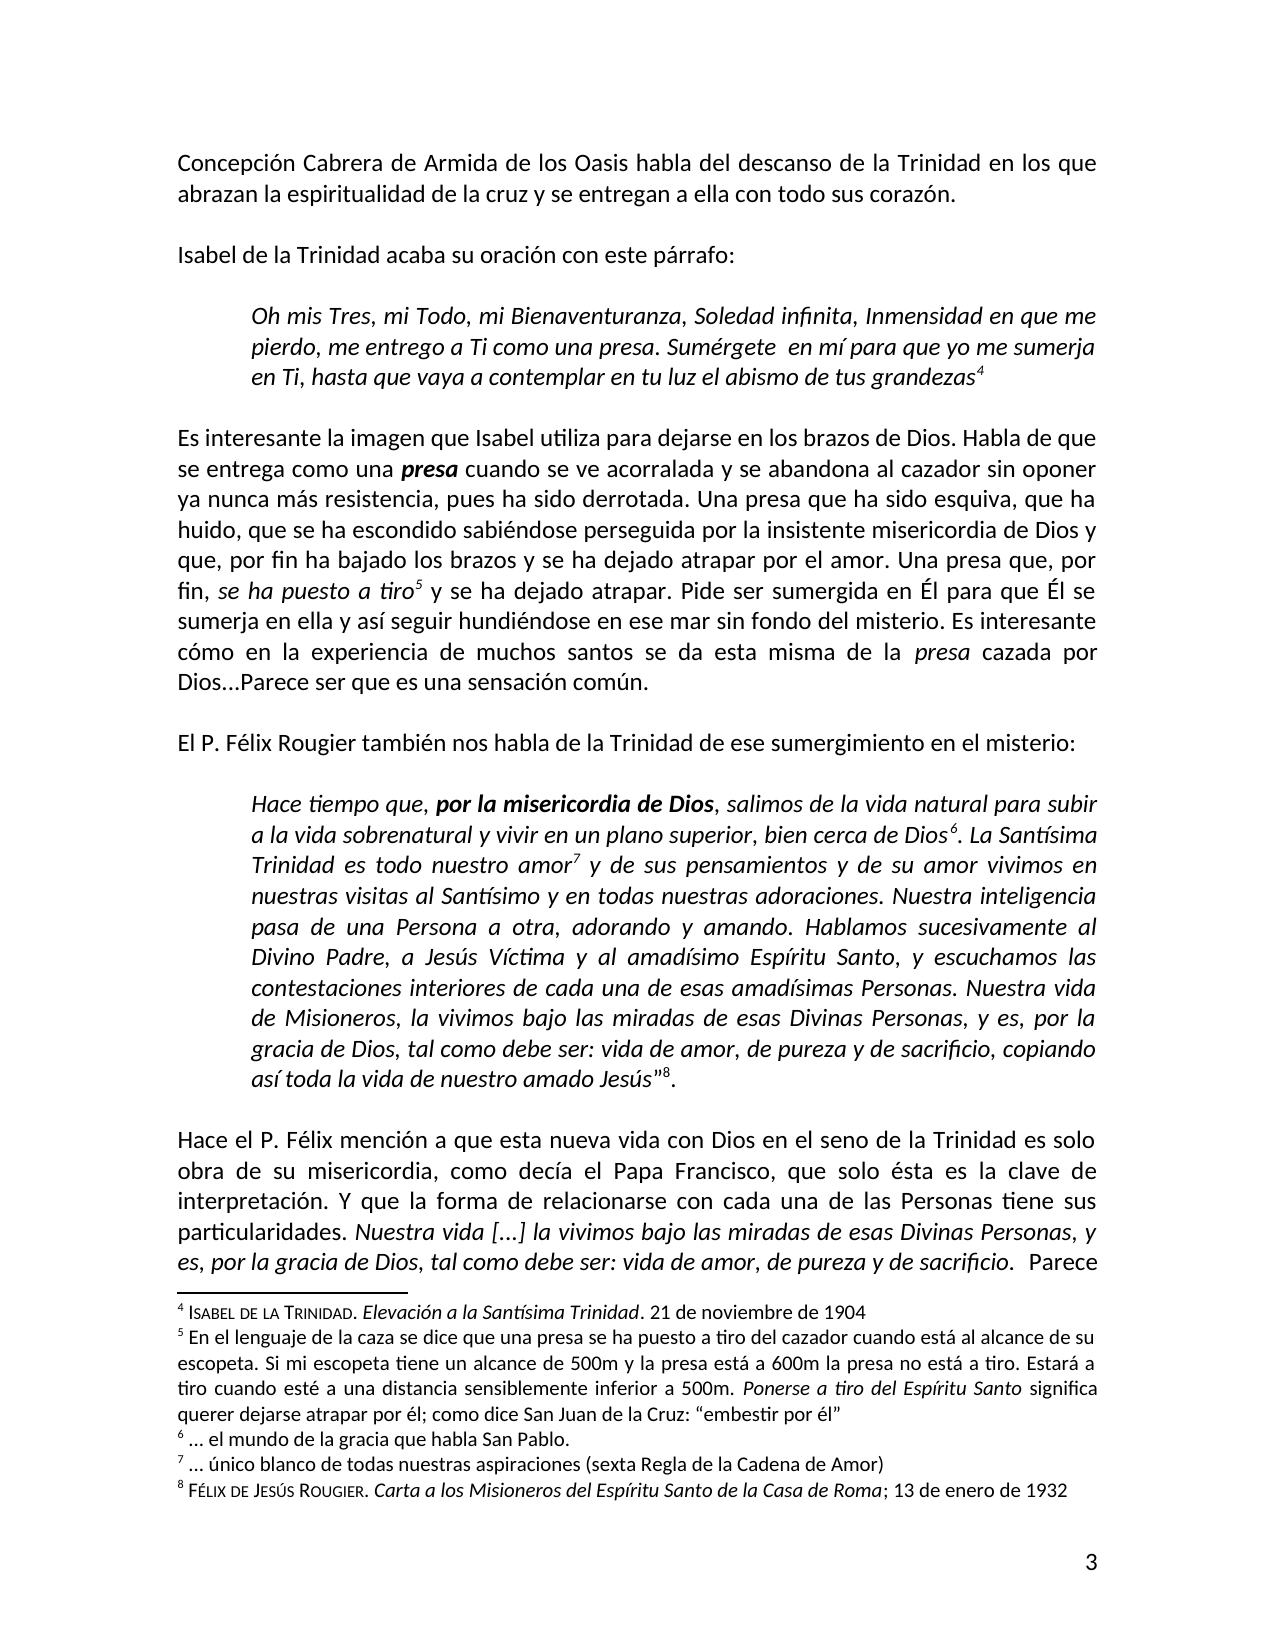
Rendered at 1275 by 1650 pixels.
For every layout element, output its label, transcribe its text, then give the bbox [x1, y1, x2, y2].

text El P. Félix Rougier también nos habla de la Trinidad de ese sumergimiento en el misterio: [177, 727, 1098, 758]
text Oh mis Tres, mi Todo, mi Bienaventuranza, Soledad infinita, Inmensidad en que me pierdo, me entrego a Ti como una presa. Sumérgete en mí para que yo me sumerja en Ti, hasta que vaya a contemplar en tu luz el abismo de tus grandezas [251, 300, 1098, 392]
text Hace tiempo que, por la misericordia de Dios, salimos de la vida natural para subir a la vida sobrenatural y vivir en un plano superior, bien cerca de Dios. La Santísima Trinidad es todo nuestro amor y de sus pensamientos y de su amor vivimos en nuestras visitas al Santísimo y en todas nuestras adoraciones. Nuestra inteligencia pasa de una Persona a otra, adorando y amando. Hablamos sucesivamente al Divino Padre, a Jesús Víctima y al amadísimo Espíritu Santo, y escuchamos las contestaciones interiores de cada una de esas amadísimas Personas. Nuestra vida de Misioneros, la vivimos bajo las miradas de esas Divinas Personas, y es, por la gracia de Dios, tal como debe ser: vida de amor, de pureza y de sacrificio, copiando así toda la vida de nuestro amado Jesús”. [251, 788, 1098, 1094]
text Es interesante la imagen que Isabel utiliza para dejarse en los brazos de Dios. Habla de que se entrega como una presa cuando se ve acorralada y se abandona al cazador sin oponer ya nunca más resistencia, pues ha sido derrotada. Una presa que ha sido esquiva, que ha huido, que se ha escondido sabiéndose perseguida por la insistente misericordia de Dios y que, por fin ha bajado los brazos y se ha dejado atrapar por el amor. Una presa que, por fin, se ha puesto a tiro y se ha dejado atrapar. Pide ser sumergida en Él para que Él se sumerja en ella y así seguir hundiéndose en ese mar sin fondo del misterio. Es interesante cómo en la experiencia de muchos santos se da esta misma de la presa cazada por Dios...Parece ser que es una sensación común. [177, 422, 1098, 697]
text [177, 148, 1098, 209]
text Isabel de la Trinidad acaba su oración con este párrafo: [177, 239, 1098, 270]
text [177, 1124, 1098, 1277]
